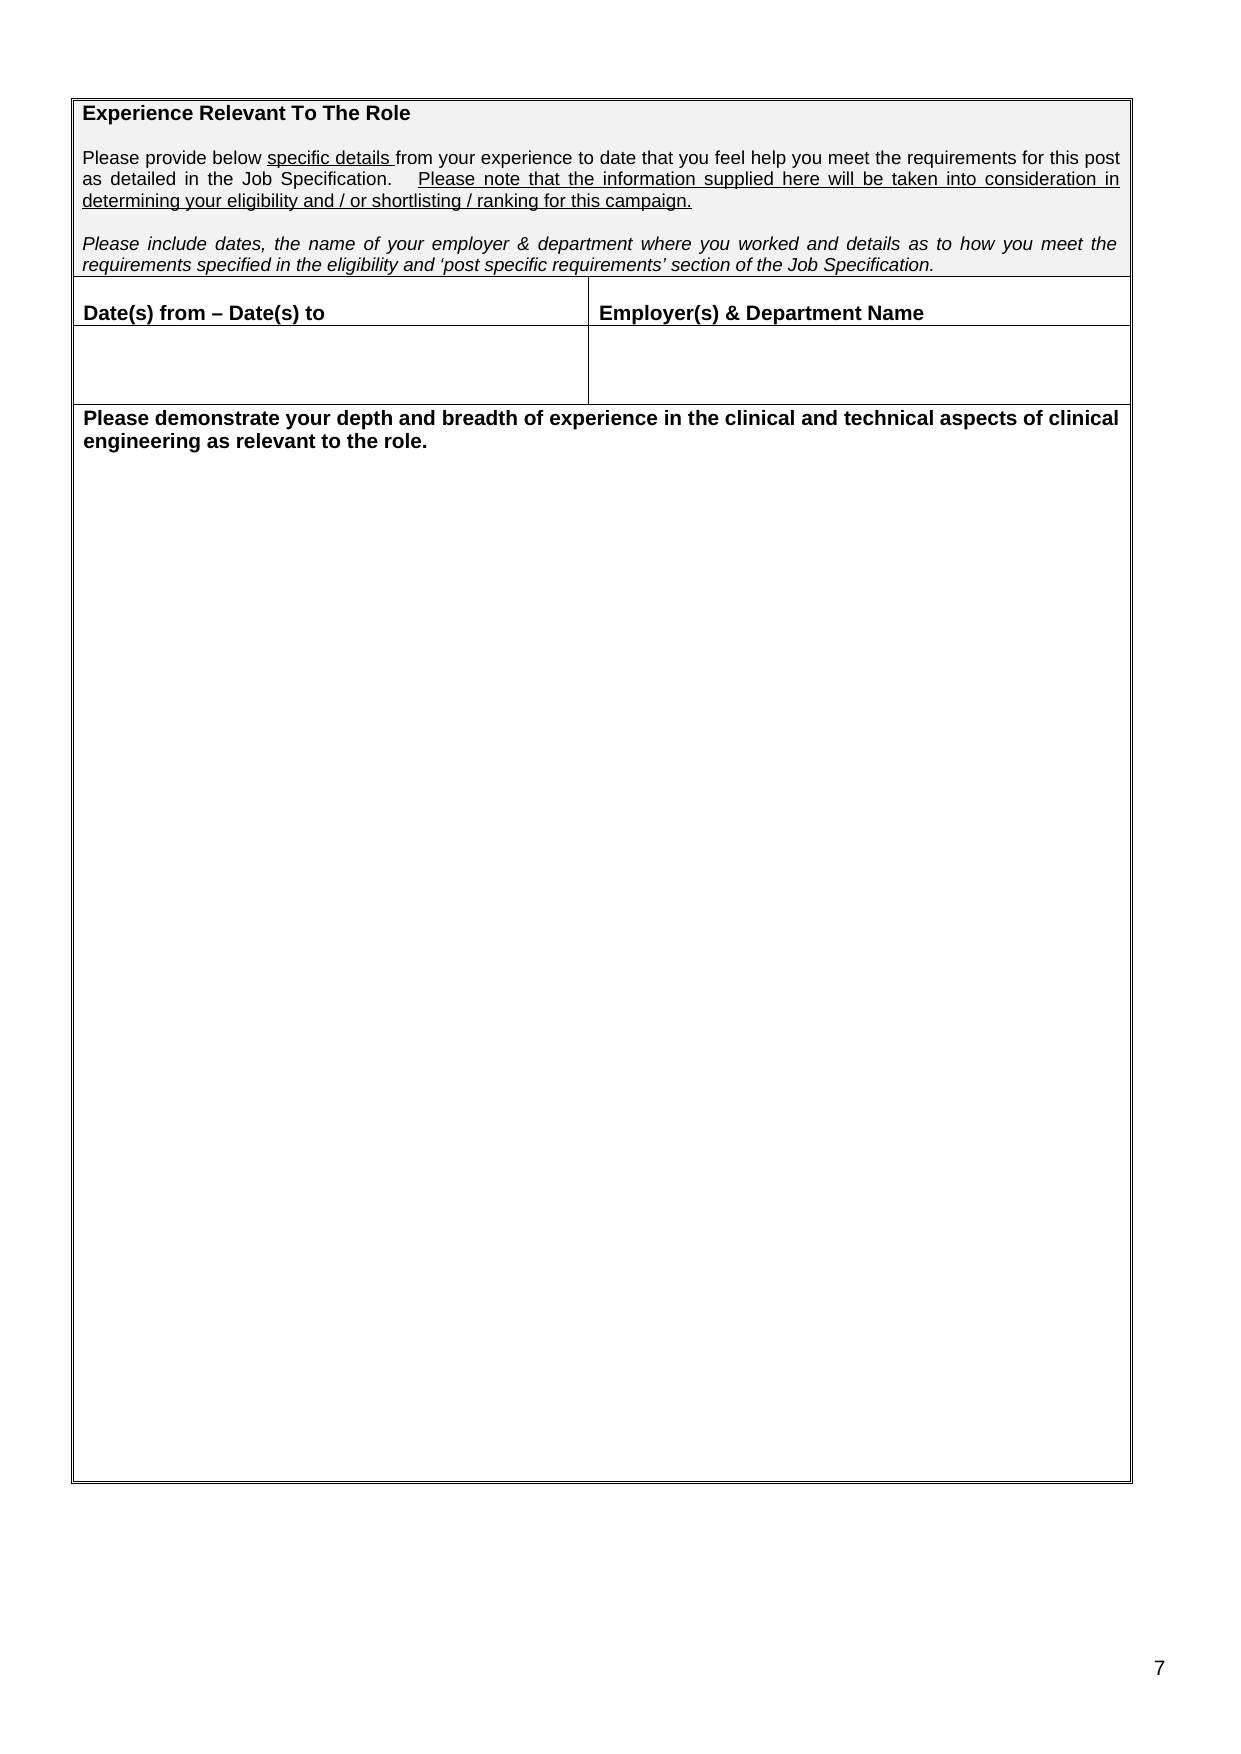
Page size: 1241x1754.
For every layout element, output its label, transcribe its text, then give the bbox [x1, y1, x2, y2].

table_cell Date(s) from – Date(s) to [74, 277, 588, 325]
table_cell [74, 326, 588, 404]
table_cell [589, 326, 1130, 404]
table_cell Employer(s) & Department Name [589, 277, 1130, 325]
table_cell Please demonstrate your depth and breadth of experience in the clinical and technical aspects of clinical engineering as relevant to the role. [74, 405, 1130, 1481]
table_header Experience Relevant To The Role Please provide below specific details from your experience to date that you feel help you meet the requirements for this post as detailed in the Job Specification. Please note that the information supplied here will be taken into consideration in determining your eligibility and / or shortlisting / ranking for this campaign. Please include dates, the name of your employer & department where you worked and details as to how you meet the requirements specified in the eligibility and ‘post specific requirements’ section of the Job Specification. [74, 101, 1130, 276]
